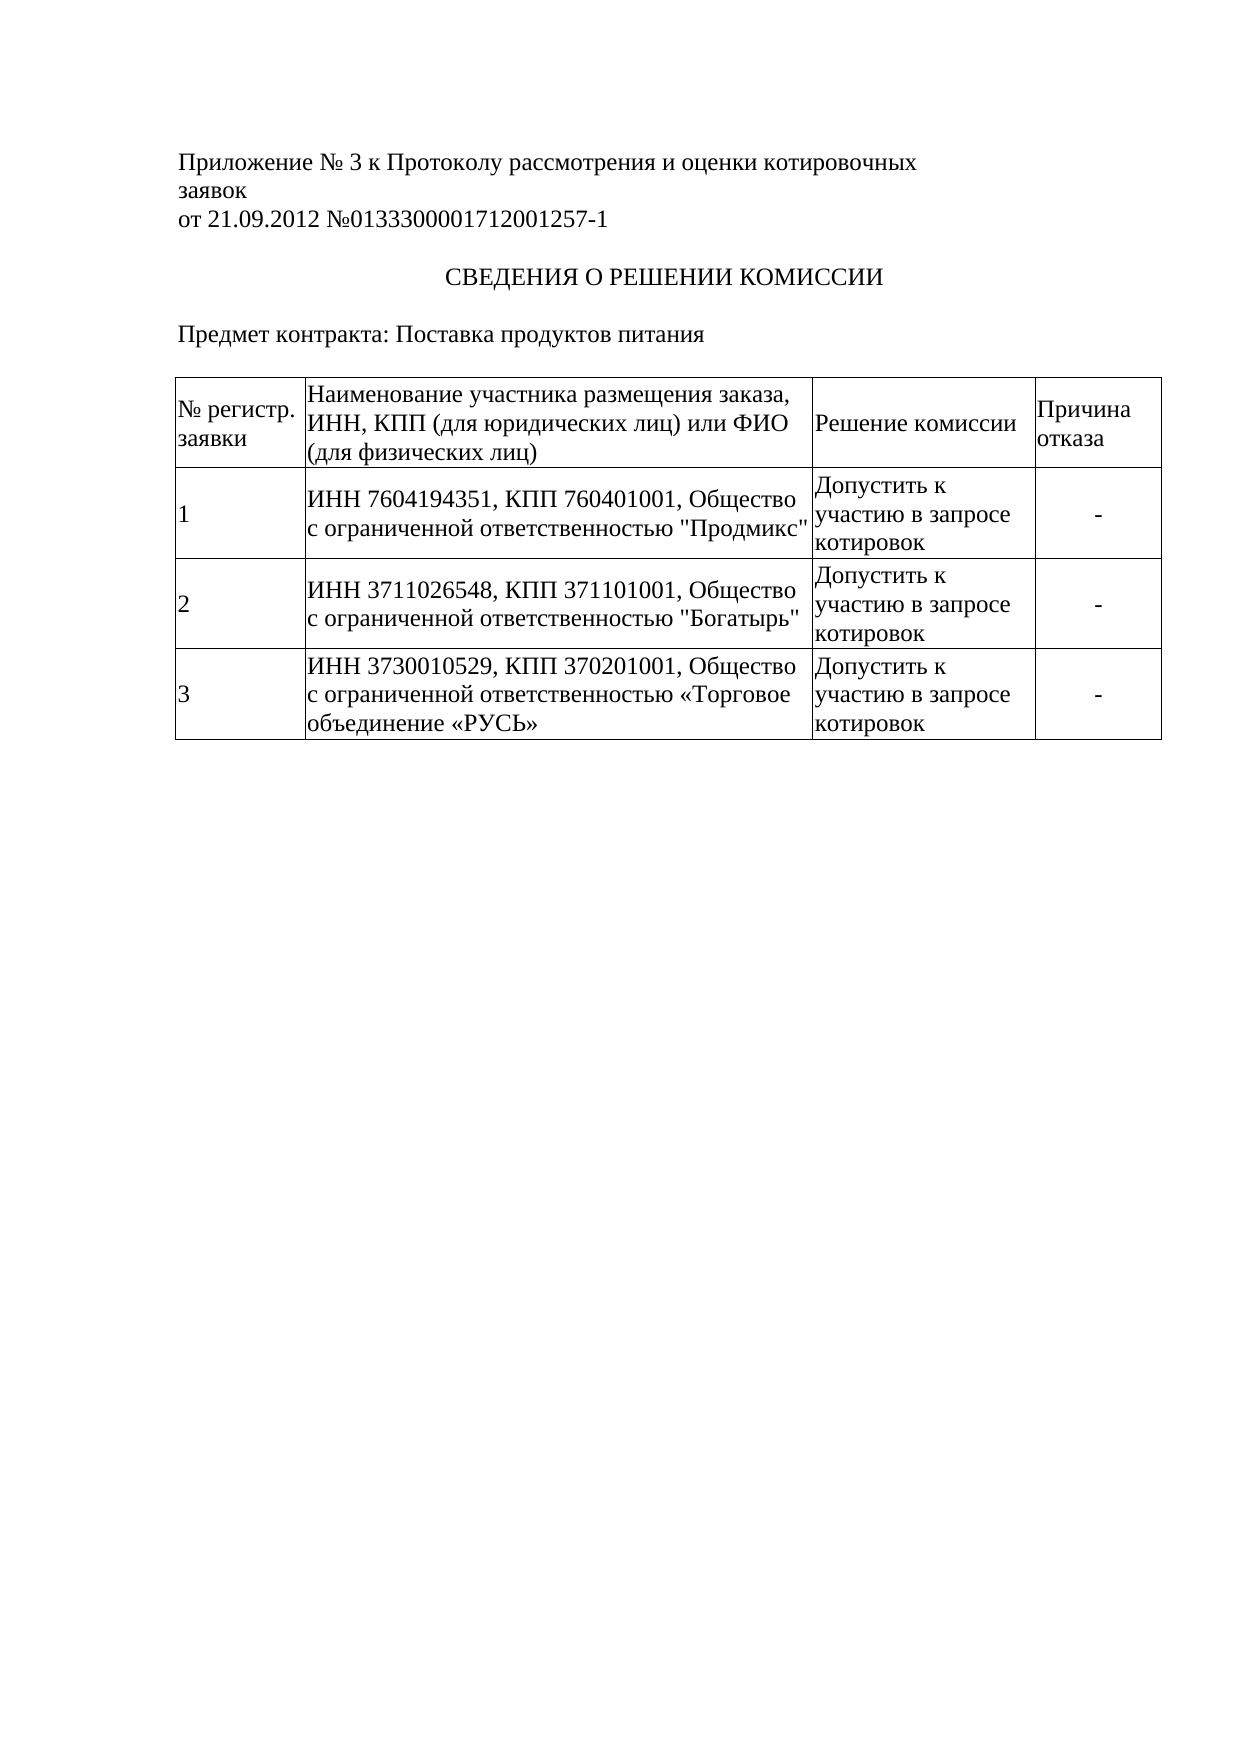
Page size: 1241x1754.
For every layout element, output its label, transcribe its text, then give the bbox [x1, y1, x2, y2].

text Предмет контракта: Поставка продуктов питания [177, 319, 1152, 348]
table_cell Допустить к участию в запросе котировок [813, 559, 1035, 648]
table_cell ИНН 3711026548, КПП 371101001, Общество с ограниченной ответственностью "Богатырь" [306, 559, 812, 648]
table_header Решение комиссии [813, 378, 1035, 467]
table_cell - [1036, 468, 1161, 558]
table_header № регистр. заявки [176, 378, 305, 467]
table_cell 3 [176, 649, 305, 738]
table_cell - [1036, 649, 1161, 738]
table_cell 2 [176, 559, 305, 648]
table_header Приложение № 3 к Протоколу рассмотрения и оценки котировочных заявок от 21.09.2012 №0133300001712001257-1 [178, 147, 992, 233]
text СВЕДЕНИЯ О РЕШЕНИИ КОМИССИИ [177, 262, 1152, 291]
table_cell - [1036, 559, 1161, 648]
table_cell Допустить к участию в запросе котировок [813, 468, 1035, 558]
table_cell Допустить к участию в запросе котировок [813, 649, 1035, 738]
table_cell ИНН 7604194351, КПП 760401001, Общество с ограниченной ответственностью "Продмикс" [306, 468, 812, 558]
table_cell 1 [176, 468, 305, 558]
table_header Наименование участника размещения заказа, ИНН, КПП (для юридических лиц) или ФИО (для физических лиц) [306, 378, 812, 467]
table_cell ИНН 3730010529, КПП 370201001, Общество с ограниченной ответственностью «Торговое объединение «РУСЬ» [306, 649, 812, 738]
table_header Причина отказа [1036, 378, 1161, 467]
